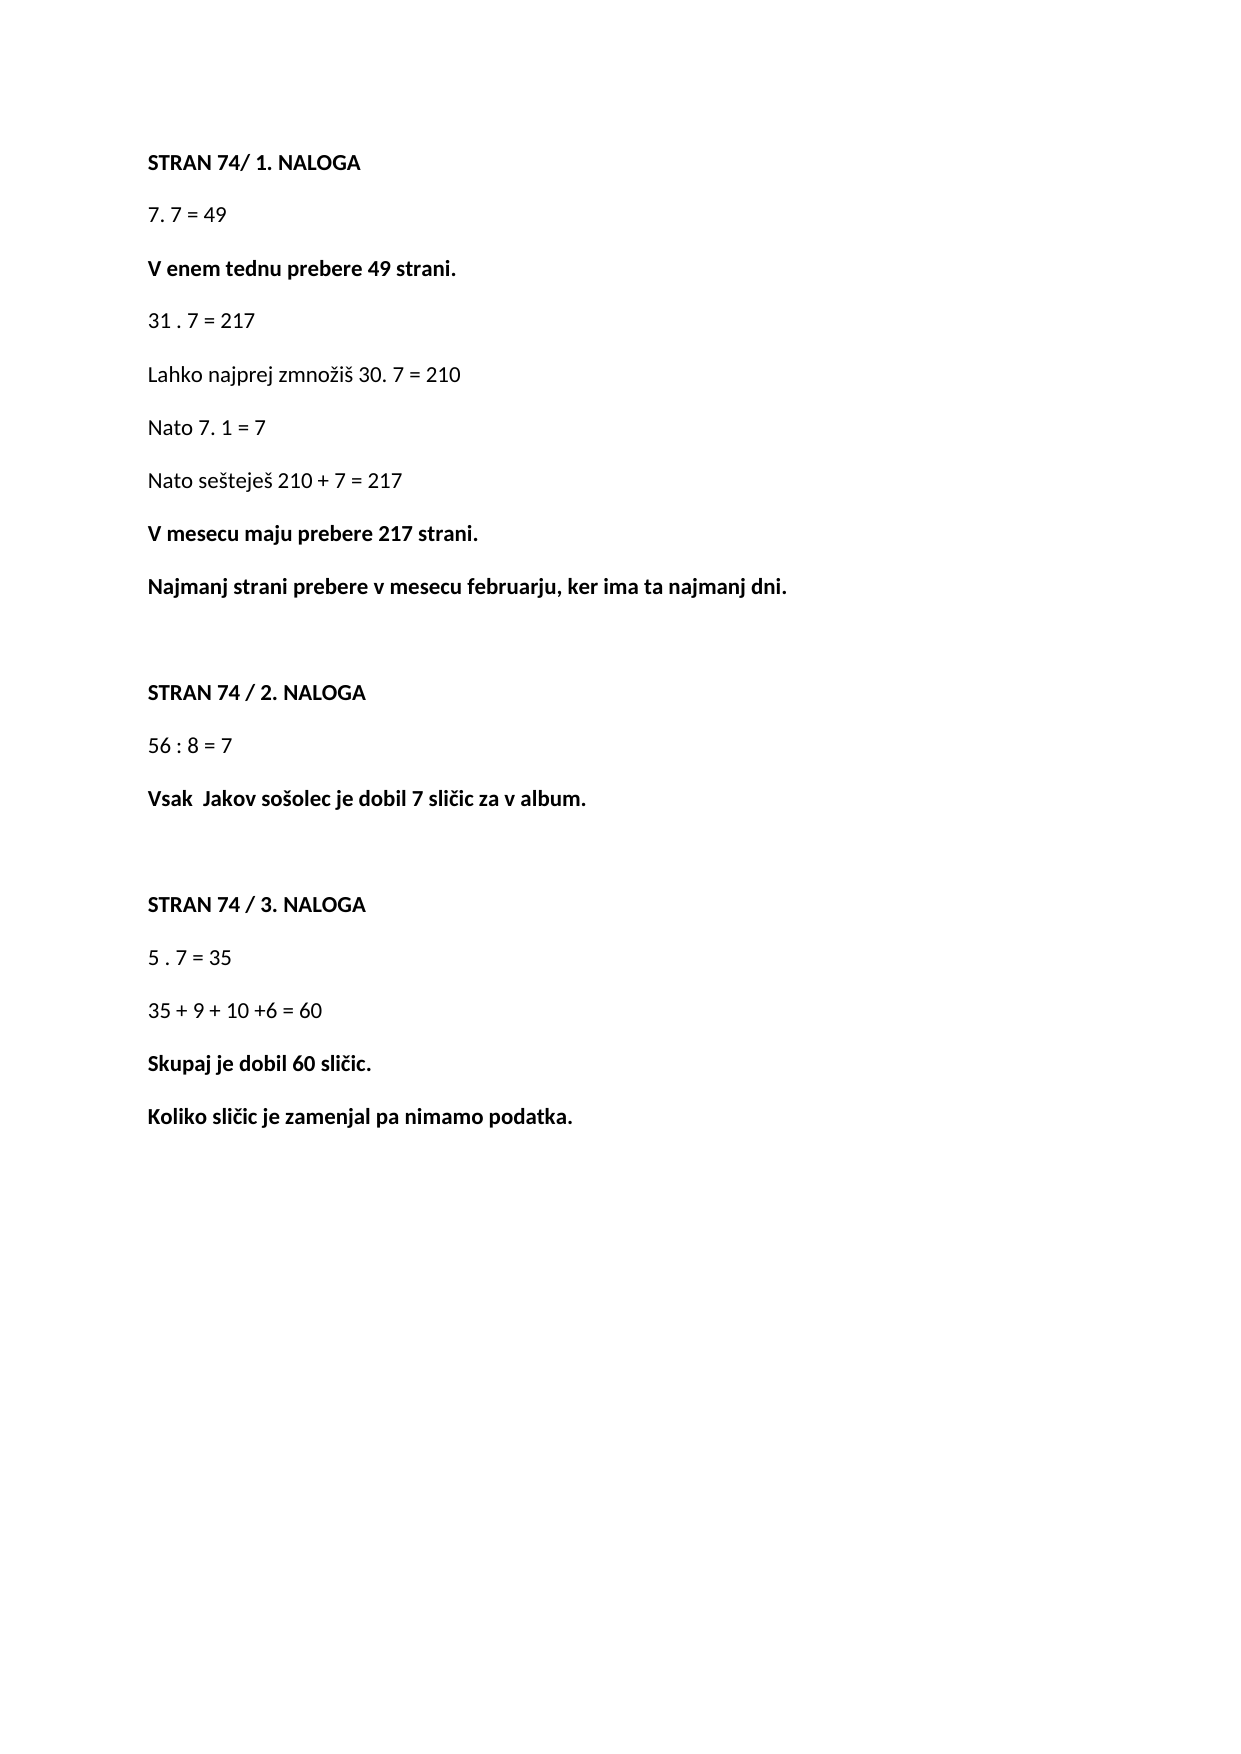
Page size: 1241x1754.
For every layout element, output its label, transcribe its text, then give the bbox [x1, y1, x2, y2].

text V mesecu maju prebere 217 strani. [148, 519, 1093, 547]
text Vsak Jakov sošolec je dobil 7 sličic za v album. [148, 784, 1093, 812]
text Nato sešteješ 210 + 7 = 217 [148, 466, 1093, 494]
text 31 . 7 = 217 [148, 307, 1093, 335]
text 56 : 8 = 7 [148, 731, 1093, 759]
text Lahko najprej zmnožiš 30. 7 = 210 [148, 360, 1093, 388]
text 7. 7 = 49 [148, 201, 1093, 229]
text Nato 7. 1 = 7 [148, 413, 1093, 441]
text 35 + 9 + 10 +6 = 60 [148, 996, 1093, 1024]
text Skupaj je dobil 60 sličic. [148, 1049, 1093, 1077]
text Najmanj strani prebere v mesecu februarju, ker ima ta najmanj dni. [148, 572, 1093, 600]
text STRAN 74/ 1. NALOGA [148, 148, 1093, 176]
text Koliko sličic je zamenjal pa nimamo podatka. [148, 1102, 1093, 1130]
text 5 . 7 = 35 [148, 943, 1093, 971]
text STRAN 74 / 2. NALOGA [148, 678, 1093, 706]
text STRAN 74 / 3. NALOGA [148, 890, 1093, 918]
text V enem tednu prebere 49 strani. [148, 254, 1093, 282]
